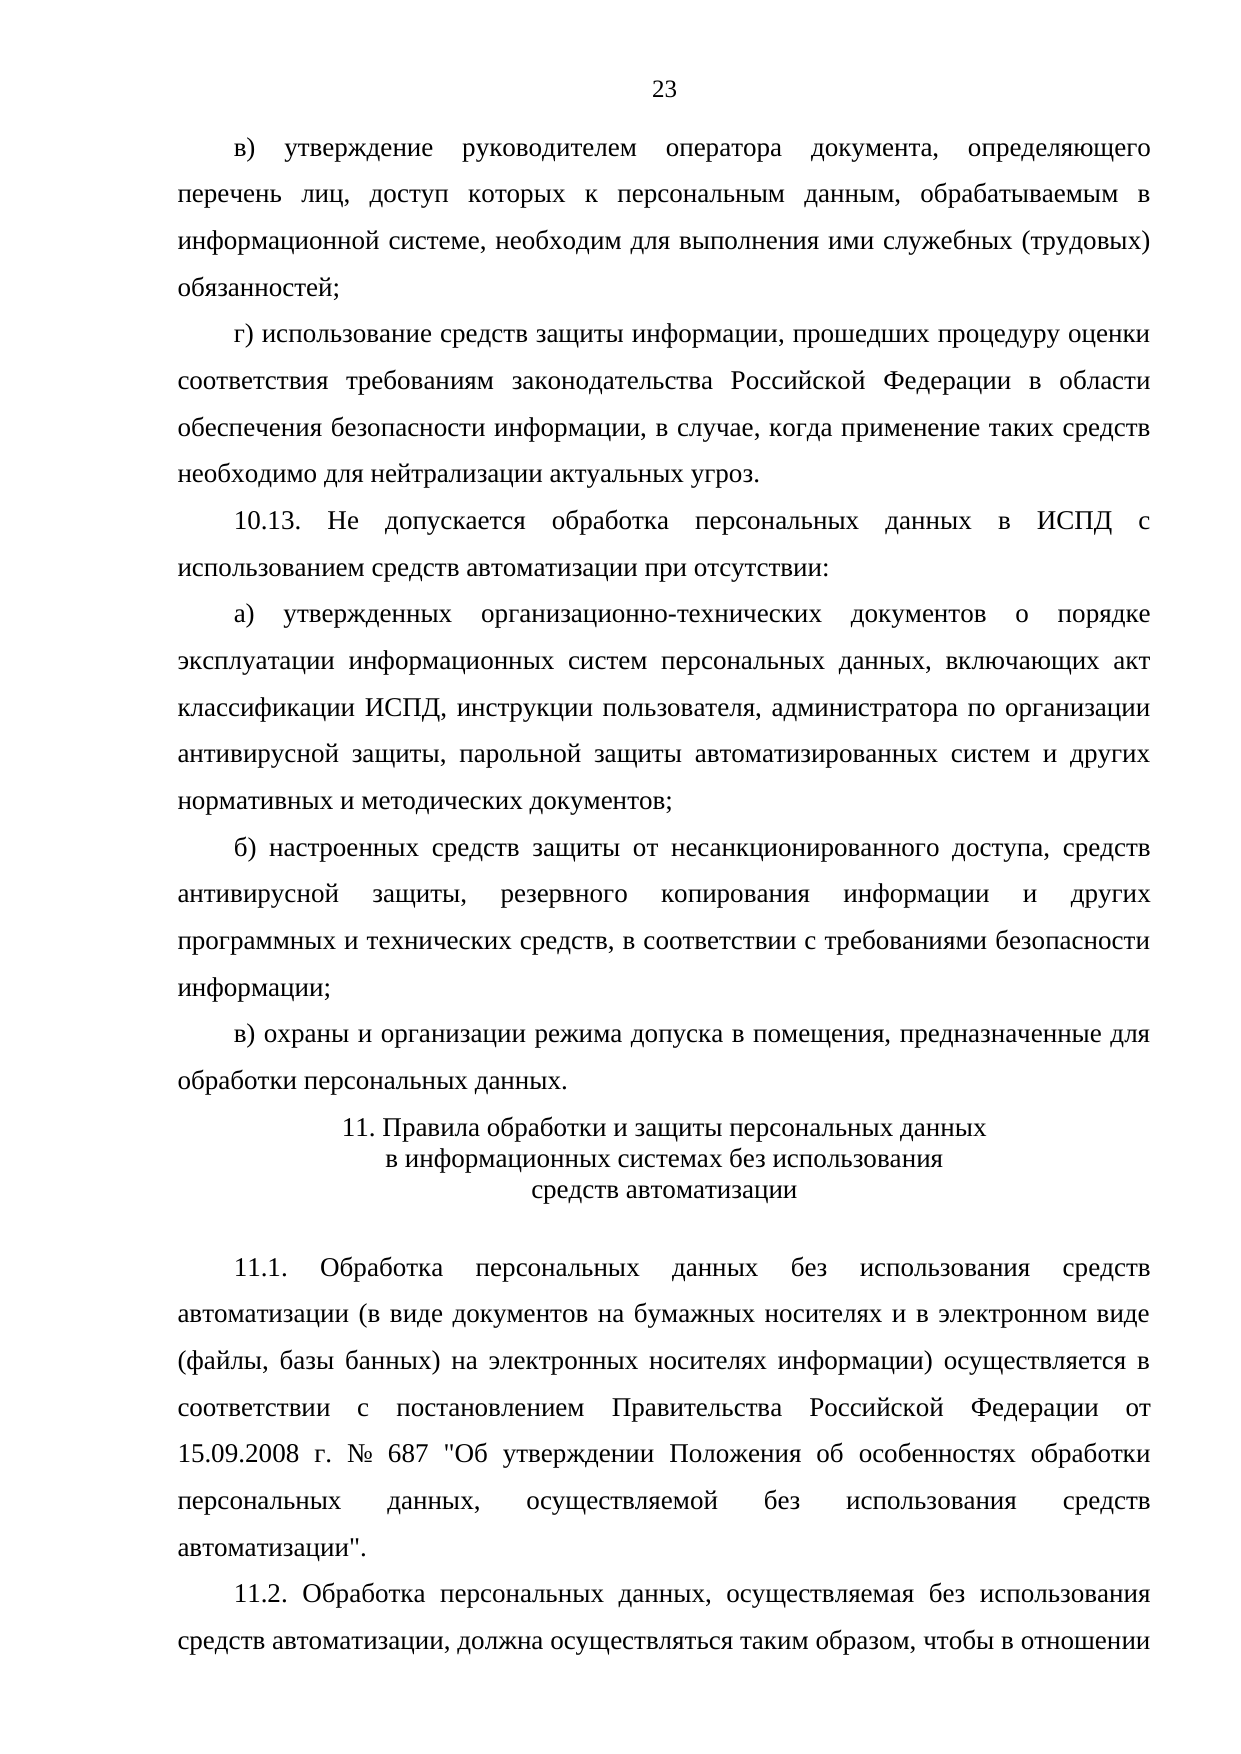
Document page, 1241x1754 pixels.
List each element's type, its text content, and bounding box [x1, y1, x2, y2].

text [177, 1577, 1152, 1655]
text 11.1. Обработка персональных данных без использования средств автоматизации (в виде документов на бумажных носителях и в электронном виде (файлы, базы банных) на электронных носителях информации) осуществляется в соответствии с постановлением Правительства Российской Федерации от 15.09.2008 г. № 687 "Об утверждении Положения об особенностях обработки персональных данных, осуществляемой без использования средств автоматизации". [177, 1251, 1152, 1562]
text а) утвержденных организационно-технических документов о порядке эксплуатации информационных систем персональных данных, включающих акт классификации ИСПД, инструкции пользователя, администратора по организации антивирусной защиты, парольной защиты автоматизированных систем и других нормативных и методических документов; [177, 597, 1152, 815]
text средств автоматизации [177, 1173, 1152, 1204]
text 11. Правила обработки и защиты персональных данных [177, 1111, 1152, 1142]
text в) охраны и организации режима допуска в помещения, предназначенные для обработки персональных данных. [177, 1017, 1152, 1095]
text в) утверждение руководителем оператора документа, определяющего перечень лиц, доступ которых к персональным данным, обрабатываемым в информационной системе, необходим для выполнения ими служебных (трудовых) обязанностей; [177, 131, 1152, 302]
text б) настроенных средств защиты от несанкционированного доступа, средств антивирусной защиты, резервного копирования информации и других программных и технических средств, в соответствии с требованиями безопасности информации; [177, 831, 1152, 1002]
text г) использование средств защиты информации, прошедших процедуру оценки соответствия требованиям законодательства Российской Федерации в области обеспечения безопасности информации, в случае, когда применение таких средств необходимо для нейтрализации актуальных угроз. [177, 317, 1152, 488]
text 10.13. Не допускается обработка персональных данных в ИСПД с использованием средств автоматизации при отсутствии: [177, 504, 1152, 582]
text в информационных системах без использования [177, 1142, 1152, 1173]
